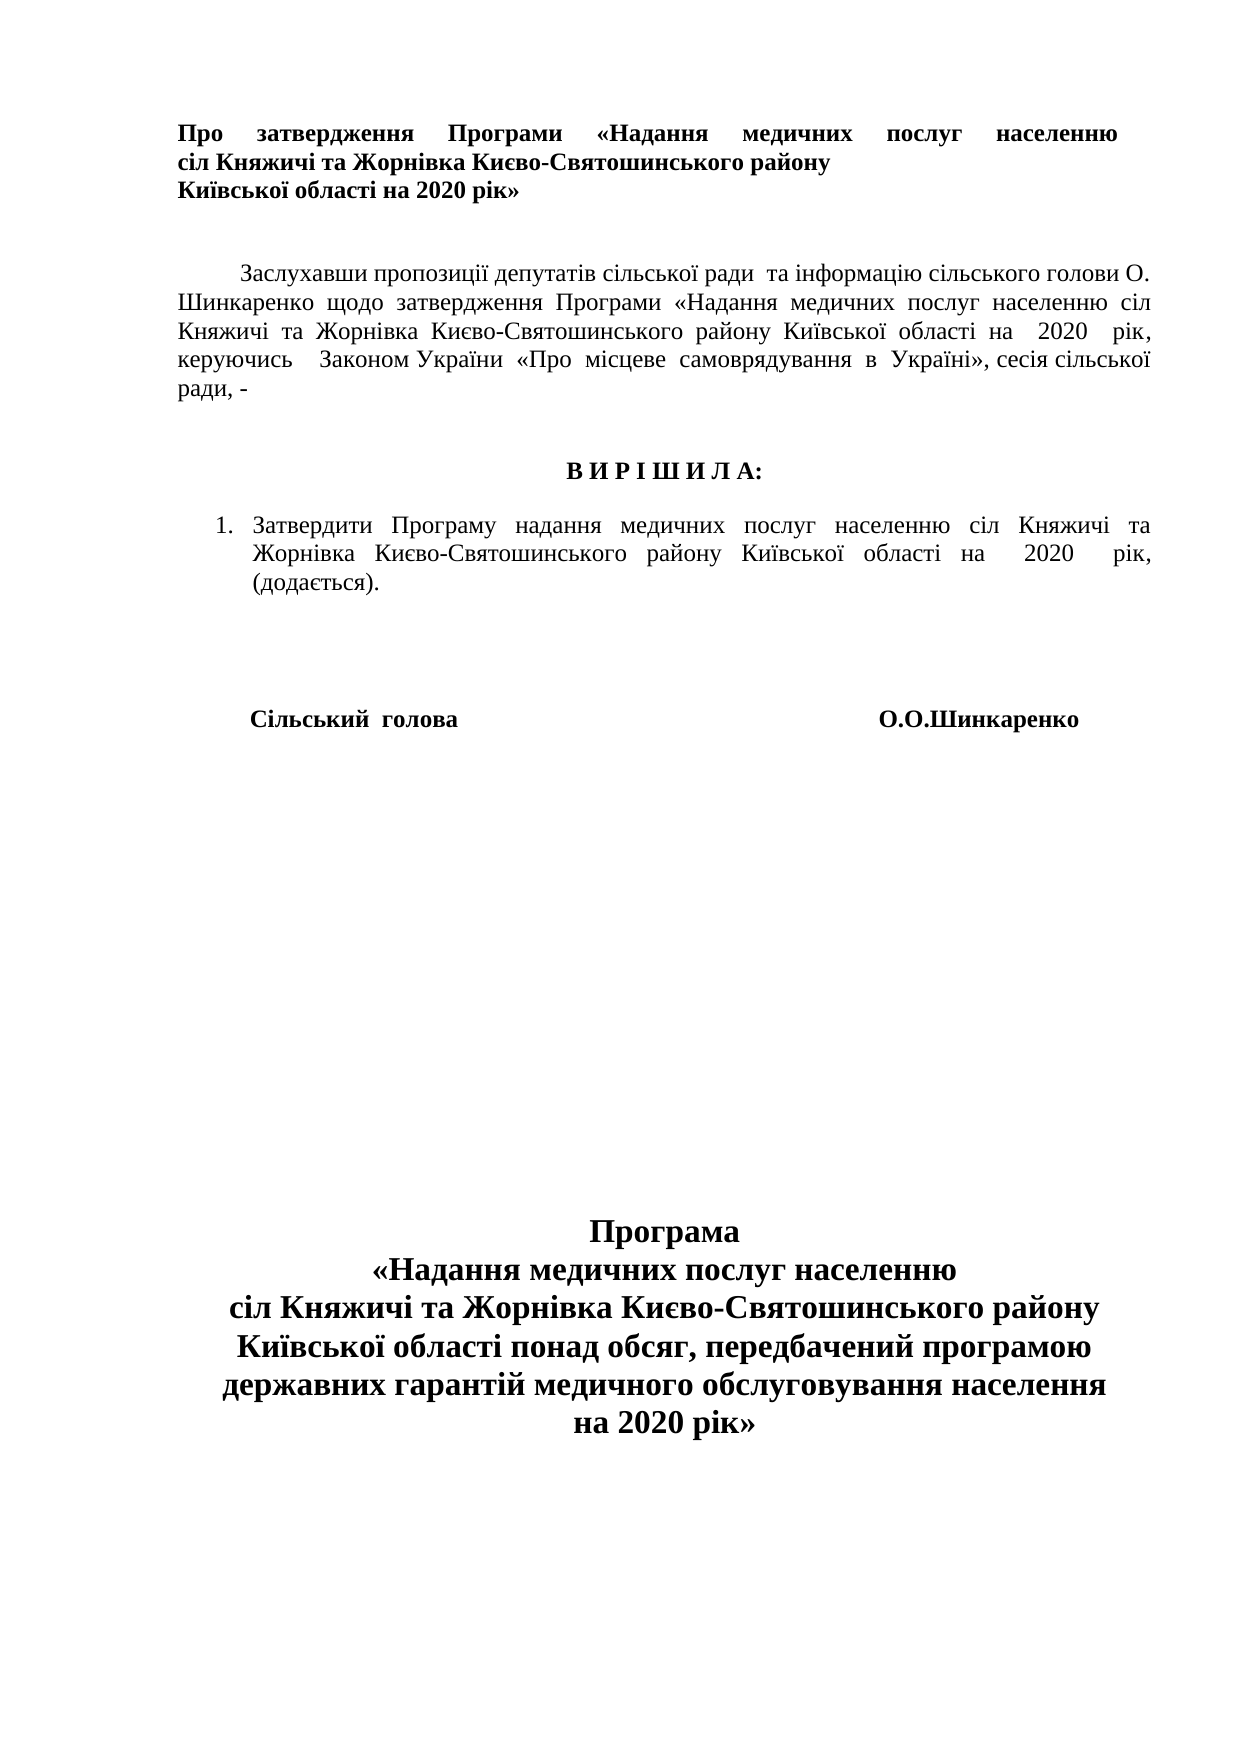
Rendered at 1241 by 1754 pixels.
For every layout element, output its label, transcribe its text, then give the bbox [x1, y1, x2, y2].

list Затвердити Програму надання медичних послуг населенню сіл Княжичі та Жорнівка Києво-Святошинського району Київської області на 2020 рік, (додається). [215, 510, 1152, 596]
text на 2020 рік» [177, 1403, 1152, 1441]
text В И Р І Ш И Л А: [177, 456, 1152, 484]
text Заслухавши пропозиції депутатів сільської ради та інформацію сільського голови О. Шинкаренко щодо затвердження Програми «Надання медичних послуг населенню сіл Княжичі та Жорнівка Києво-Святошинського району Київської області на 2020 рік, керуючись Законом України «Про місцеве самоврядування в Україні», сесія сільської ради, - [177, 258, 1152, 402]
text Сільський голова О.О.Шинкаренко [177, 704, 1152, 732]
text Про затвердження Програми «Надання медичних послуг населенню сіл Княжичі та Жорнівка Києво-Святошинського району [177, 118, 1152, 176]
text Київської області на 2020 рік» [177, 176, 1152, 204]
text «Надання медичних послуг населенню сіл Княжичі та Жорнівка Києво-Святошинського району Київської області понад обсяг, передбачений програмою державних гарантій медичного обслуговування населення [177, 1249, 1152, 1403]
text Програма [177, 1211, 1152, 1249]
